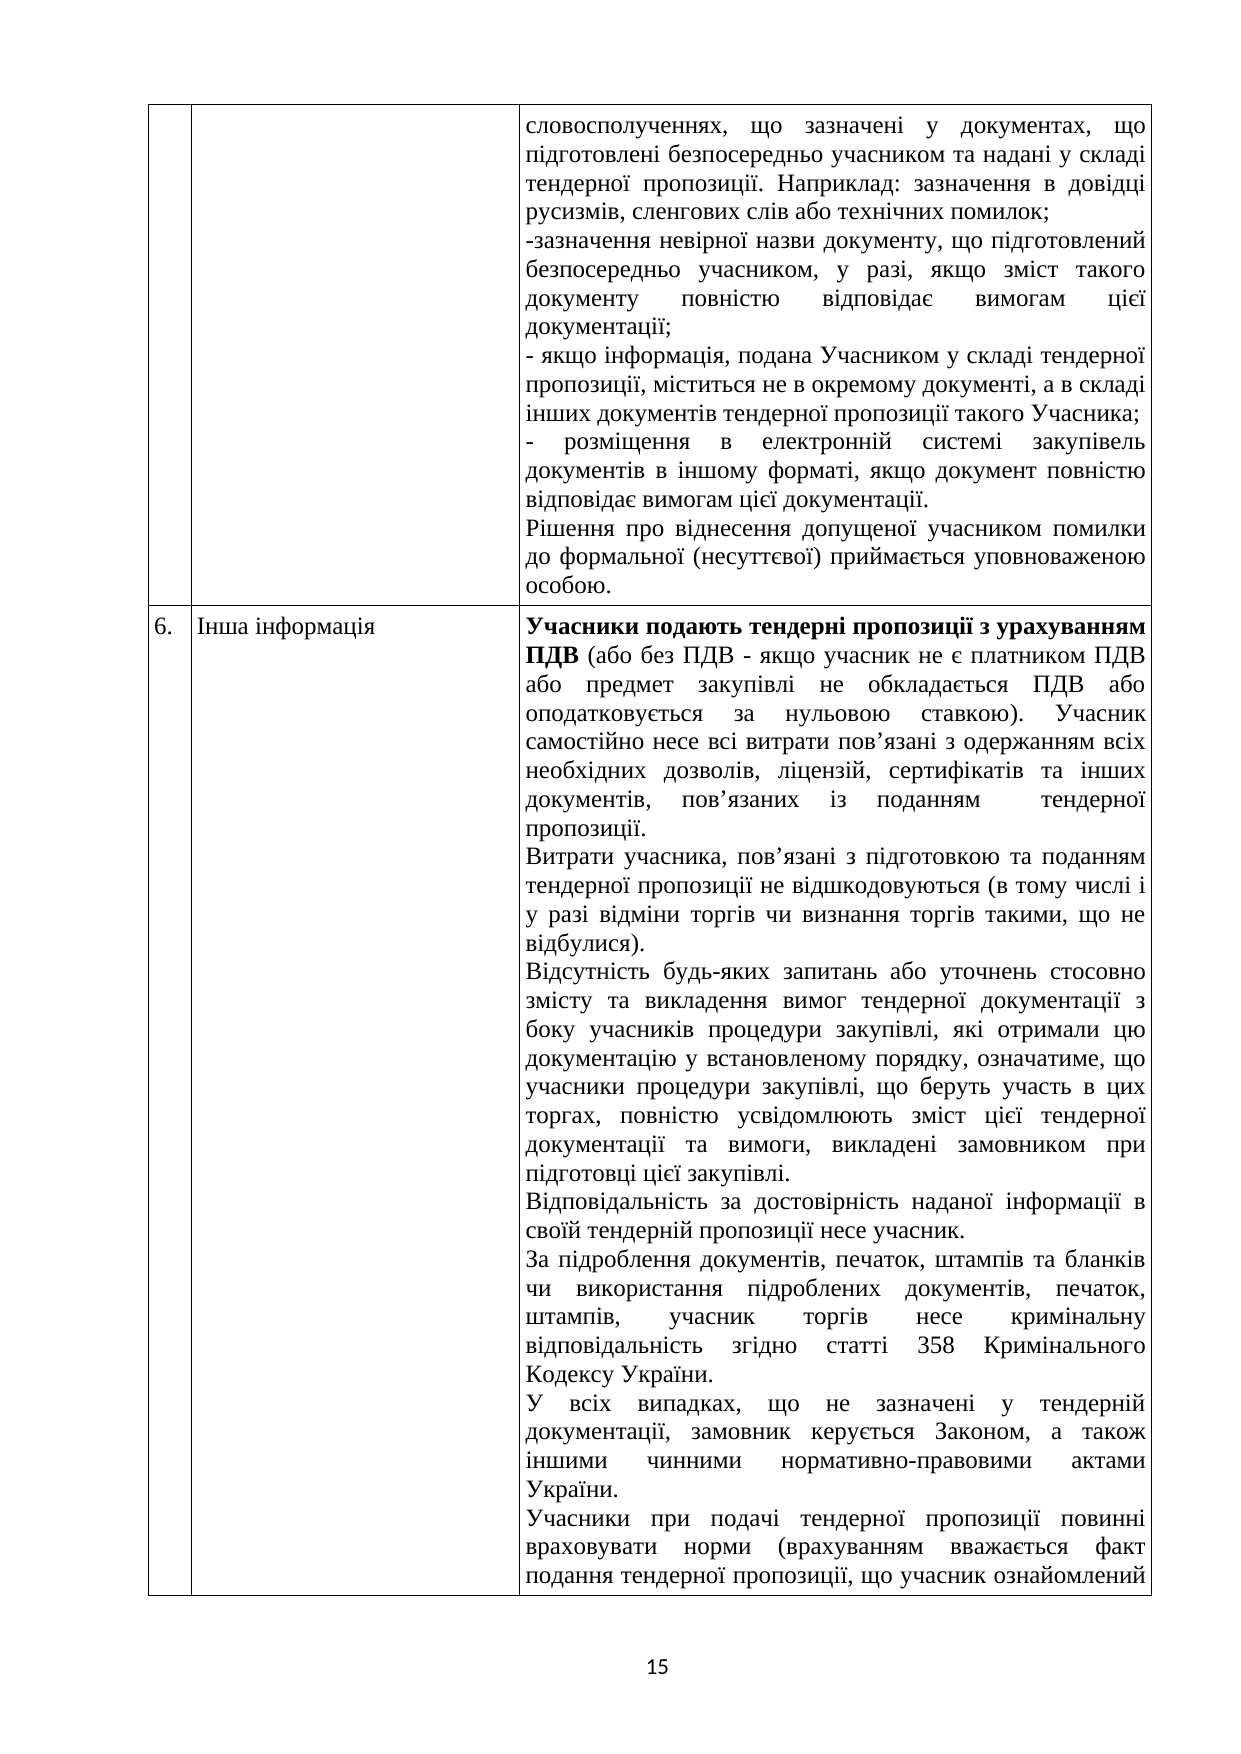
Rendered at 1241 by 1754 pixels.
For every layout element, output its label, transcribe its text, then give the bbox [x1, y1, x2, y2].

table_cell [520, 105, 1151, 605]
table_cell Інша інформація [192, 606, 519, 1595]
table_cell 5. [149, 105, 191, 605]
table_cell 6. [149, 606, 191, 1595]
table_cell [520, 606, 1151, 1595]
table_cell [192, 105, 519, 605]
